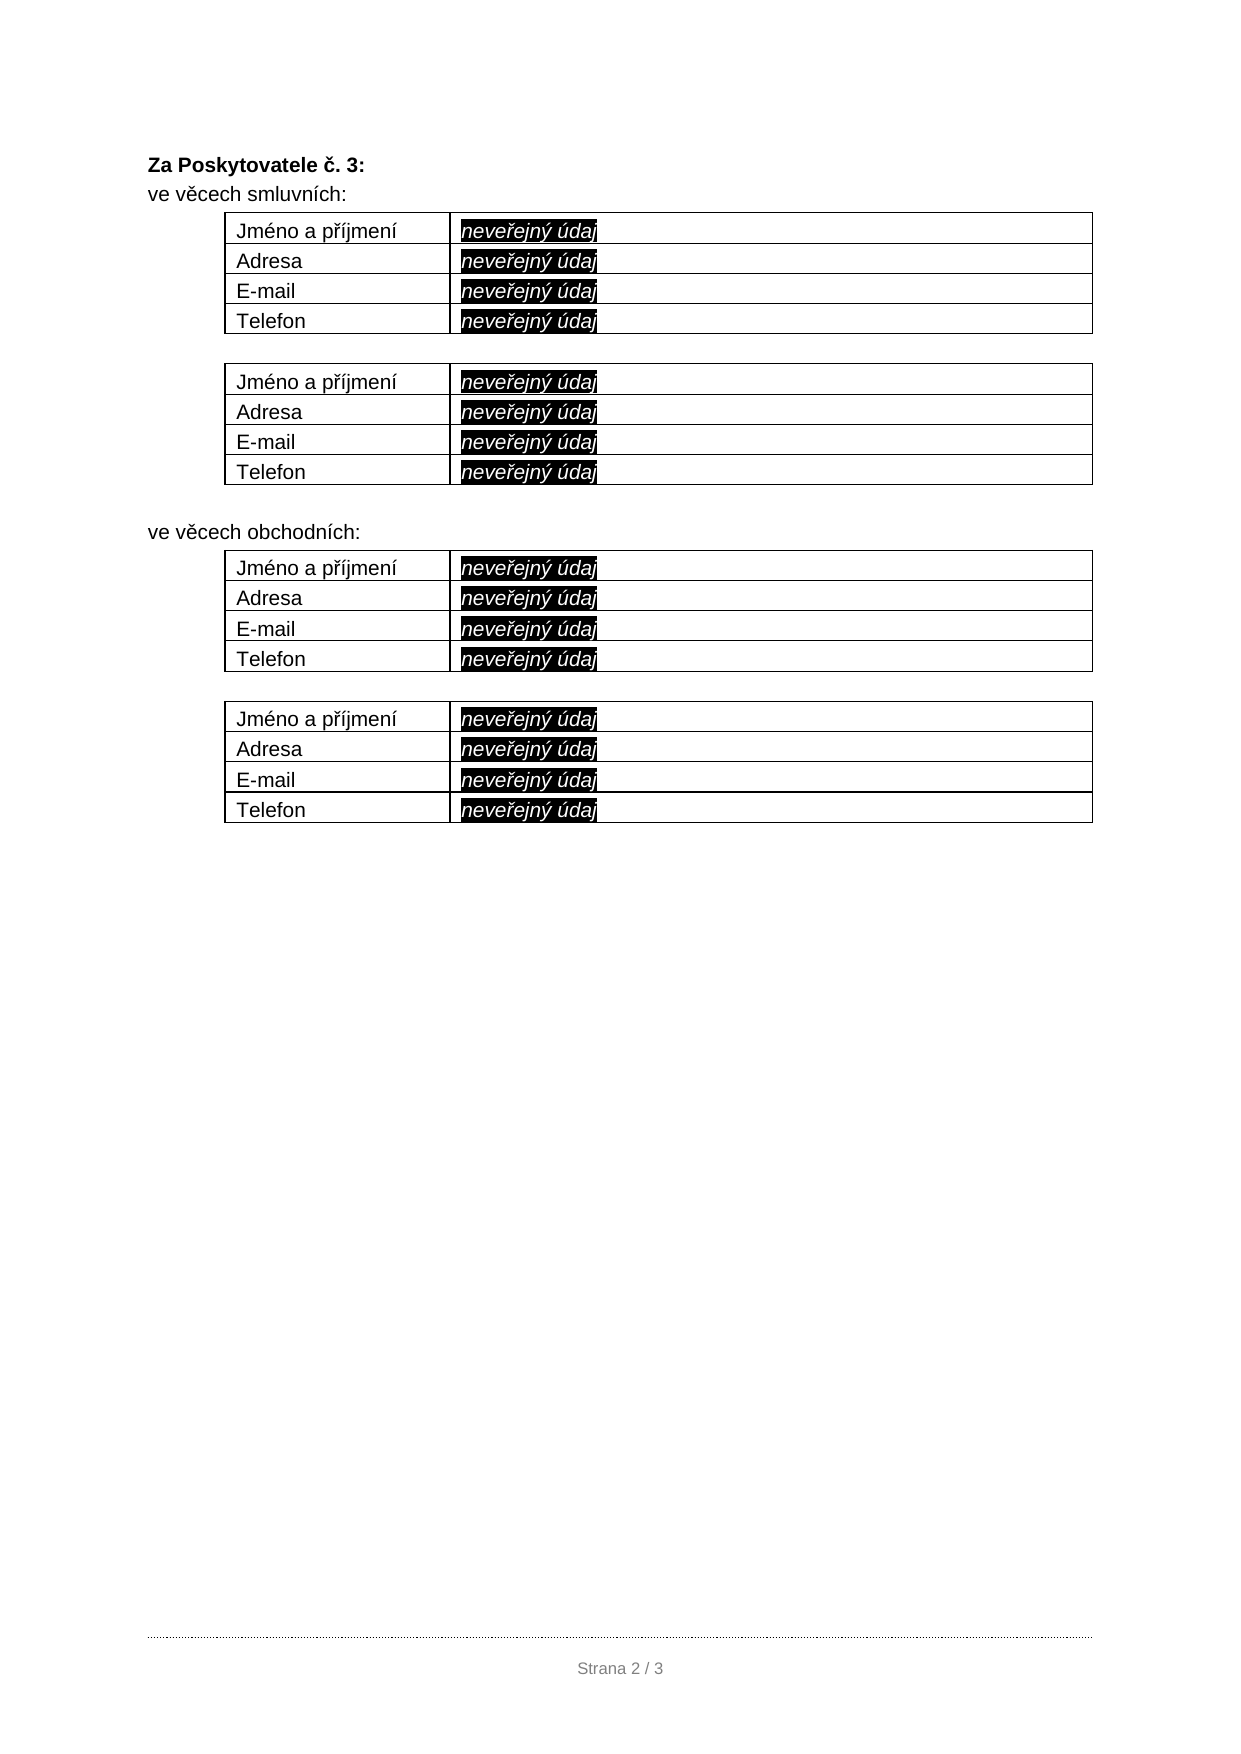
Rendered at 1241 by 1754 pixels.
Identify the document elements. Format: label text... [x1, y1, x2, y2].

table_cell Telefon [226, 455, 449, 484]
table_cell neveřejný údaj [451, 762, 1092, 791]
text ve věcech obchodních: [148, 514, 1092, 543]
table_header neveřejný údaj [451, 702, 1092, 731]
table_cell Adresa [226, 581, 449, 610]
table_header neveřejný údaj [451, 364, 1092, 393]
table_cell Adresa [226, 244, 449, 273]
table_cell E-mail [226, 425, 449, 454]
table_header Jméno a příjmení [226, 364, 449, 393]
table_header Jméno a příjmení [226, 213, 449, 242]
table_cell neveřejný údaj [451, 611, 1092, 640]
table_header neveřejný údaj [451, 213, 1092, 242]
text Za Poskytovatele č. 3: [148, 148, 1092, 177]
table_cell neveřejný údaj [451, 455, 1092, 484]
table_cell neveřejný údaj [451, 641, 1092, 671]
table_header Jméno a příjmení [226, 702, 449, 731]
table_cell E-mail [226, 762, 449, 791]
table_cell neveřejný údaj [451, 274, 1092, 303]
table_header Jméno a příjmení [226, 551, 449, 580]
table_cell E-mail [226, 274, 449, 303]
table_cell Telefon [226, 304, 449, 333]
table_cell neveřejný údaj [451, 793, 1092, 822]
table_cell neveřejný údaj [451, 425, 1092, 454]
table_cell Telefon [226, 641, 449, 671]
table_cell Adresa [226, 732, 449, 761]
text ve věcech smluvních: [148, 177, 1092, 206]
table_cell neveřejný údaj [451, 244, 1092, 273]
table_cell Telefon [226, 793, 449, 822]
table_cell neveřejný údaj [451, 581, 1092, 610]
table_cell neveřejný údaj [451, 304, 1092, 333]
table_cell neveřejný údaj [451, 732, 1092, 761]
table_cell Adresa [226, 395, 449, 424]
table_header neveřejný údaj [451, 551, 1092, 580]
table_cell E-mail [226, 611, 449, 640]
table_cell neveřejný údaj [451, 395, 1092, 424]
